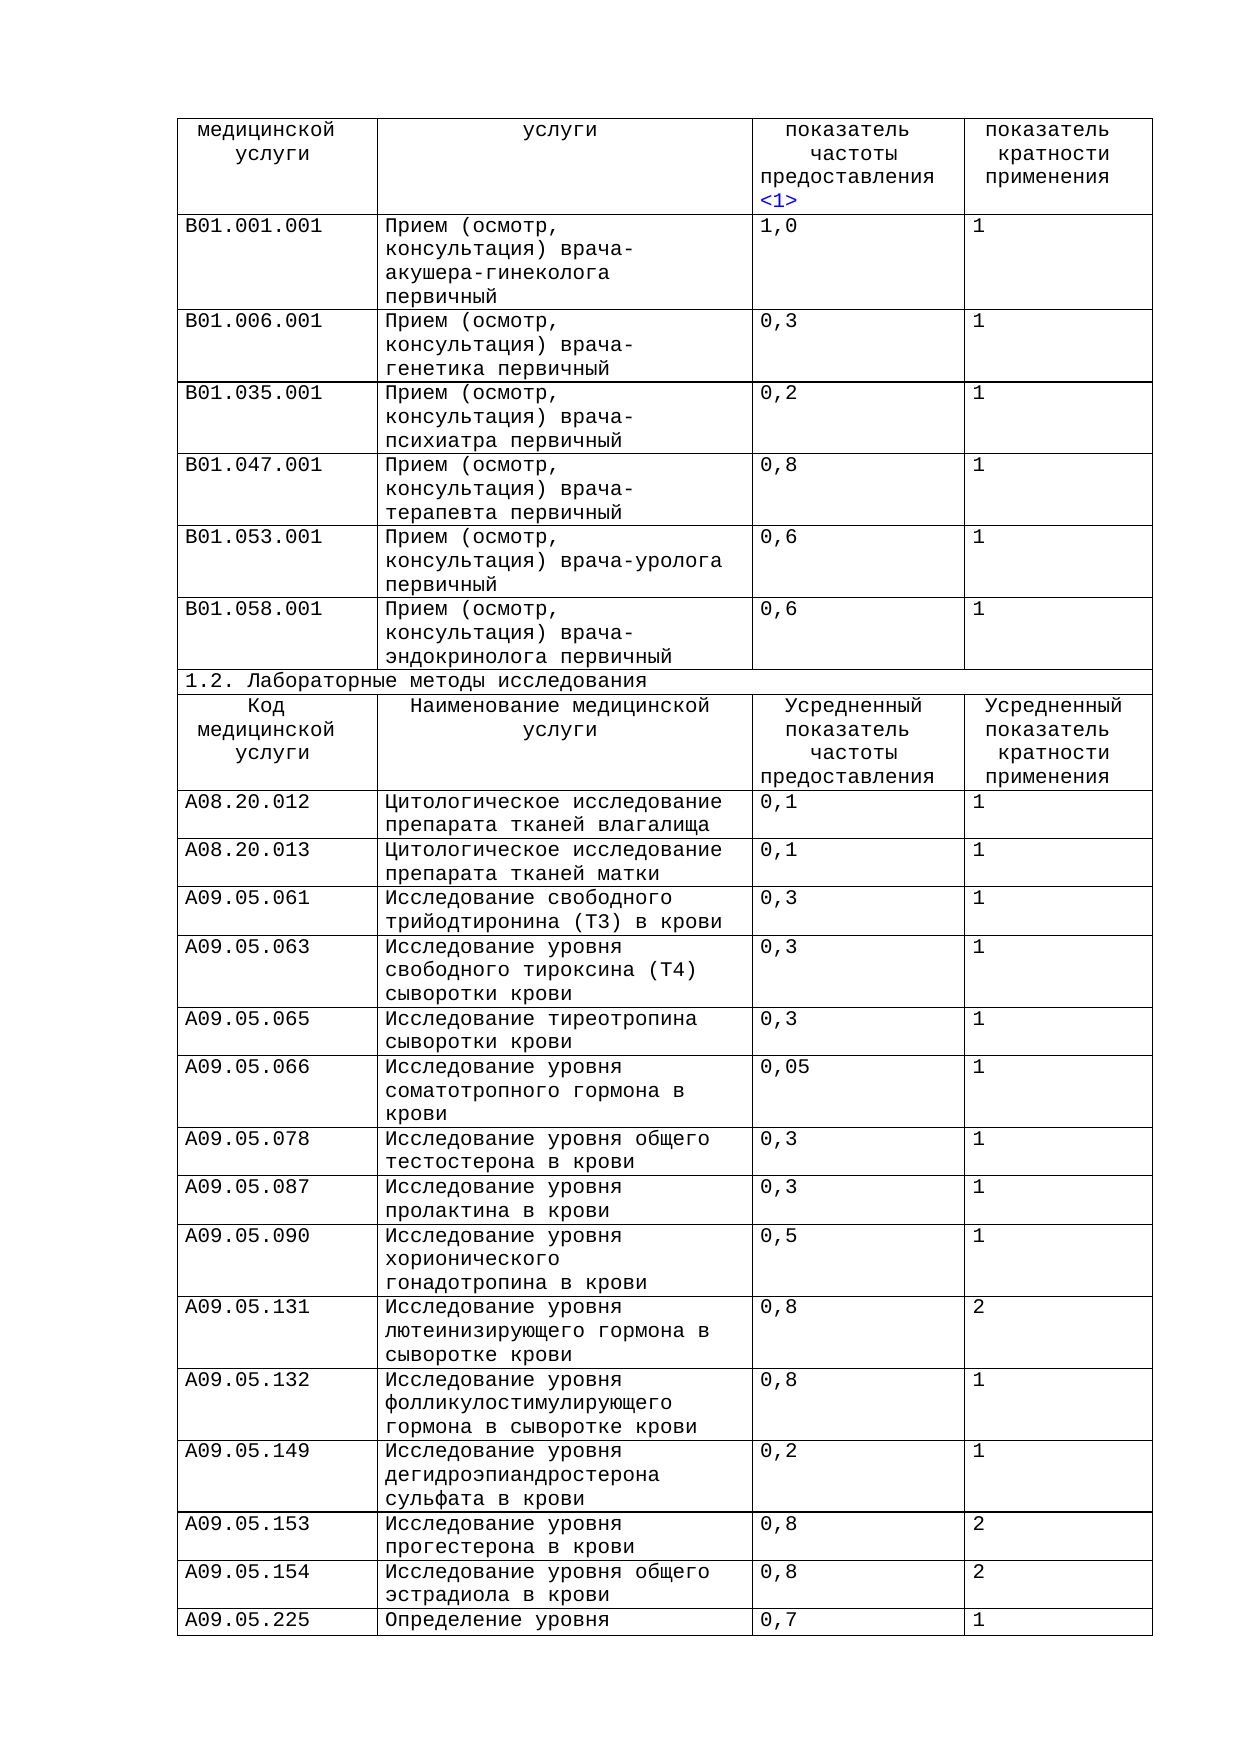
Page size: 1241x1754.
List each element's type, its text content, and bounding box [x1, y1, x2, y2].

table_cell Исследование уровня дегидроэпиандростерона сульфата в крови [378, 1441, 752, 1511]
table_cell 0,3 [753, 1008, 964, 1055]
table_cell 0,3 [753, 1128, 964, 1175]
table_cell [178, 119, 377, 214]
table_cell 0,3 [753, 936, 964, 1007]
table_cell A09.05.066 [178, 1056, 377, 1127]
table_cell Прием (осмотр, консультация) врача- терапевта первичный [378, 454, 752, 525]
table_cell A09.05.225 [178, 1609, 377, 1635]
table_cell A09.05.063 [178, 936, 377, 1007]
table_cell 1 [965, 310, 1152, 381]
table_cell Наименование медицинской услуги [378, 695, 752, 789]
table_cell 1 [965, 454, 1152, 525]
table_cell 0,2 [753, 1441, 964, 1511]
table_cell Исследование уровня пролактина в крови [378, 1176, 752, 1223]
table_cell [378, 1609, 752, 1635]
table_cell 0,8 [753, 1369, 964, 1439]
table_cell 1 [965, 936, 1152, 1007]
table_cell 2 [965, 1297, 1152, 1367]
table_cell Прием (осмотр, консультация) врача- эндокринолога первичный [378, 598, 752, 669]
table_cell Код медицинской услуги [178, 695, 377, 789]
table_cell 0,5 [753, 1225, 964, 1296]
table_cell A09.05.065 [178, 1008, 377, 1055]
table_cell 0,6 [753, 526, 964, 597]
table_cell 0,05 [753, 1056, 964, 1127]
table_cell B01.006.001 [178, 310, 377, 381]
table_cell 1 [965, 1056, 1152, 1127]
table_cell 1 [965, 215, 1152, 309]
table_cell 1 [965, 791, 1152, 838]
table_cell A09.05.153 [178, 1513, 377, 1560]
table_cell Исследование уровня общего тестостерона в крови [378, 1128, 752, 1175]
table_cell 0,8 [753, 454, 964, 525]
table_cell Исследование уровня фолликулостимулирующего гормона в сыворотке крови [378, 1369, 752, 1439]
table_cell B01.058.001 [178, 598, 377, 669]
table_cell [378, 119, 752, 214]
table_cell 1 [965, 598, 1152, 669]
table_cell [965, 119, 1152, 214]
table_cell Исследование уровня прогестерона в крови [378, 1513, 752, 1560]
table_cell A09.05.061 [178, 887, 377, 934]
table_cell B01.047.001 [178, 454, 377, 525]
table_cell 1 [965, 1225, 1152, 1296]
table_cell Исследование свободного трийодтиронина (T3) в крови [378, 887, 752, 934]
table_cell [753, 119, 964, 214]
table_cell 0,2 [753, 383, 964, 453]
table_cell 1 [965, 383, 1152, 453]
table_cell 0,8 [753, 1297, 964, 1367]
table_cell A09.05.131 [178, 1297, 377, 1367]
table_cell A09.05.154 [178, 1561, 377, 1608]
table_cell A09.05.090 [178, 1225, 377, 1296]
table_cell 1 [965, 1609, 1152, 1635]
table_cell 1,0 [753, 215, 964, 309]
table_cell A09.05.087 [178, 1176, 377, 1223]
table_cell 0,3 [753, 887, 964, 934]
table_cell Исследование тиреотропина сыворотки крови [378, 1008, 752, 1055]
table_cell 1 [965, 1008, 1152, 1055]
table_cell 0,3 [753, 1176, 964, 1223]
table_cell Прием (осмотр, консультация) врача- генетика первичный [378, 310, 752, 381]
table_cell 1 [965, 1176, 1152, 1223]
table_cell Цитологическое исследование препарата тканей матки [378, 839, 752, 886]
table_cell B01.035.001 [178, 383, 377, 453]
table_cell Прием (осмотр, консультация) врача-уролога первичный [378, 526, 752, 597]
table_cell 1 [965, 1128, 1152, 1175]
table_cell B01.001.001 [178, 215, 377, 309]
table_cell 0,7 [753, 1609, 964, 1635]
table_cell Цитологическое исследование препарата тканей влагалища [378, 791, 752, 838]
table_cell Усредненный показатель кратности применения [965, 695, 1152, 789]
table_cell 1 [965, 839, 1152, 886]
table_cell 1 [965, 887, 1152, 934]
table_cell 1 [965, 526, 1152, 597]
table_cell 1.2. Лабораторные методы исследования [178, 670, 1152, 694]
table_cell 0,1 [753, 839, 964, 886]
table_cell 0,8 [753, 1561, 964, 1608]
table_cell 0,6 [753, 598, 964, 669]
table_cell 1 [965, 1369, 1152, 1439]
table_cell B01.053.001 [178, 526, 377, 597]
table_cell A08.20.013 [178, 839, 377, 886]
table_cell 0,8 [753, 1513, 964, 1560]
table_cell 0,1 [753, 791, 964, 838]
table_cell Исследование уровня лютеинизирующего гормона в сыворотке крови [378, 1297, 752, 1367]
table_cell Исследование уровня свободного тироксина (T4) сыворотки крови [378, 936, 752, 1007]
table_cell Прием (осмотр, консультация) врача- психиатра первичный [378, 383, 752, 453]
table_cell A09.05.132 [178, 1369, 377, 1439]
table_cell Исследование уровня соматотропного гормона в крови [378, 1056, 752, 1127]
table_cell Исследование уровня общего эстрадиола в крови [378, 1561, 752, 1608]
table_cell 2 [965, 1513, 1152, 1560]
table_cell 2 [965, 1561, 1152, 1608]
table_cell Прием (осмотр, консультация) врача- акушера-гинеколога первичный [378, 215, 752, 309]
table_cell A08.20.012 [178, 791, 377, 838]
table_cell A09.05.078 [178, 1128, 377, 1175]
table_cell A09.05.149 [178, 1441, 377, 1511]
table_cell Усредненный показатель частоты предоставления [753, 695, 964, 789]
table_cell 0,3 [753, 310, 964, 381]
table_cell 1 [965, 1441, 1152, 1511]
table_cell Исследование уровня хорионического гонадотропина в крови [378, 1225, 752, 1296]
